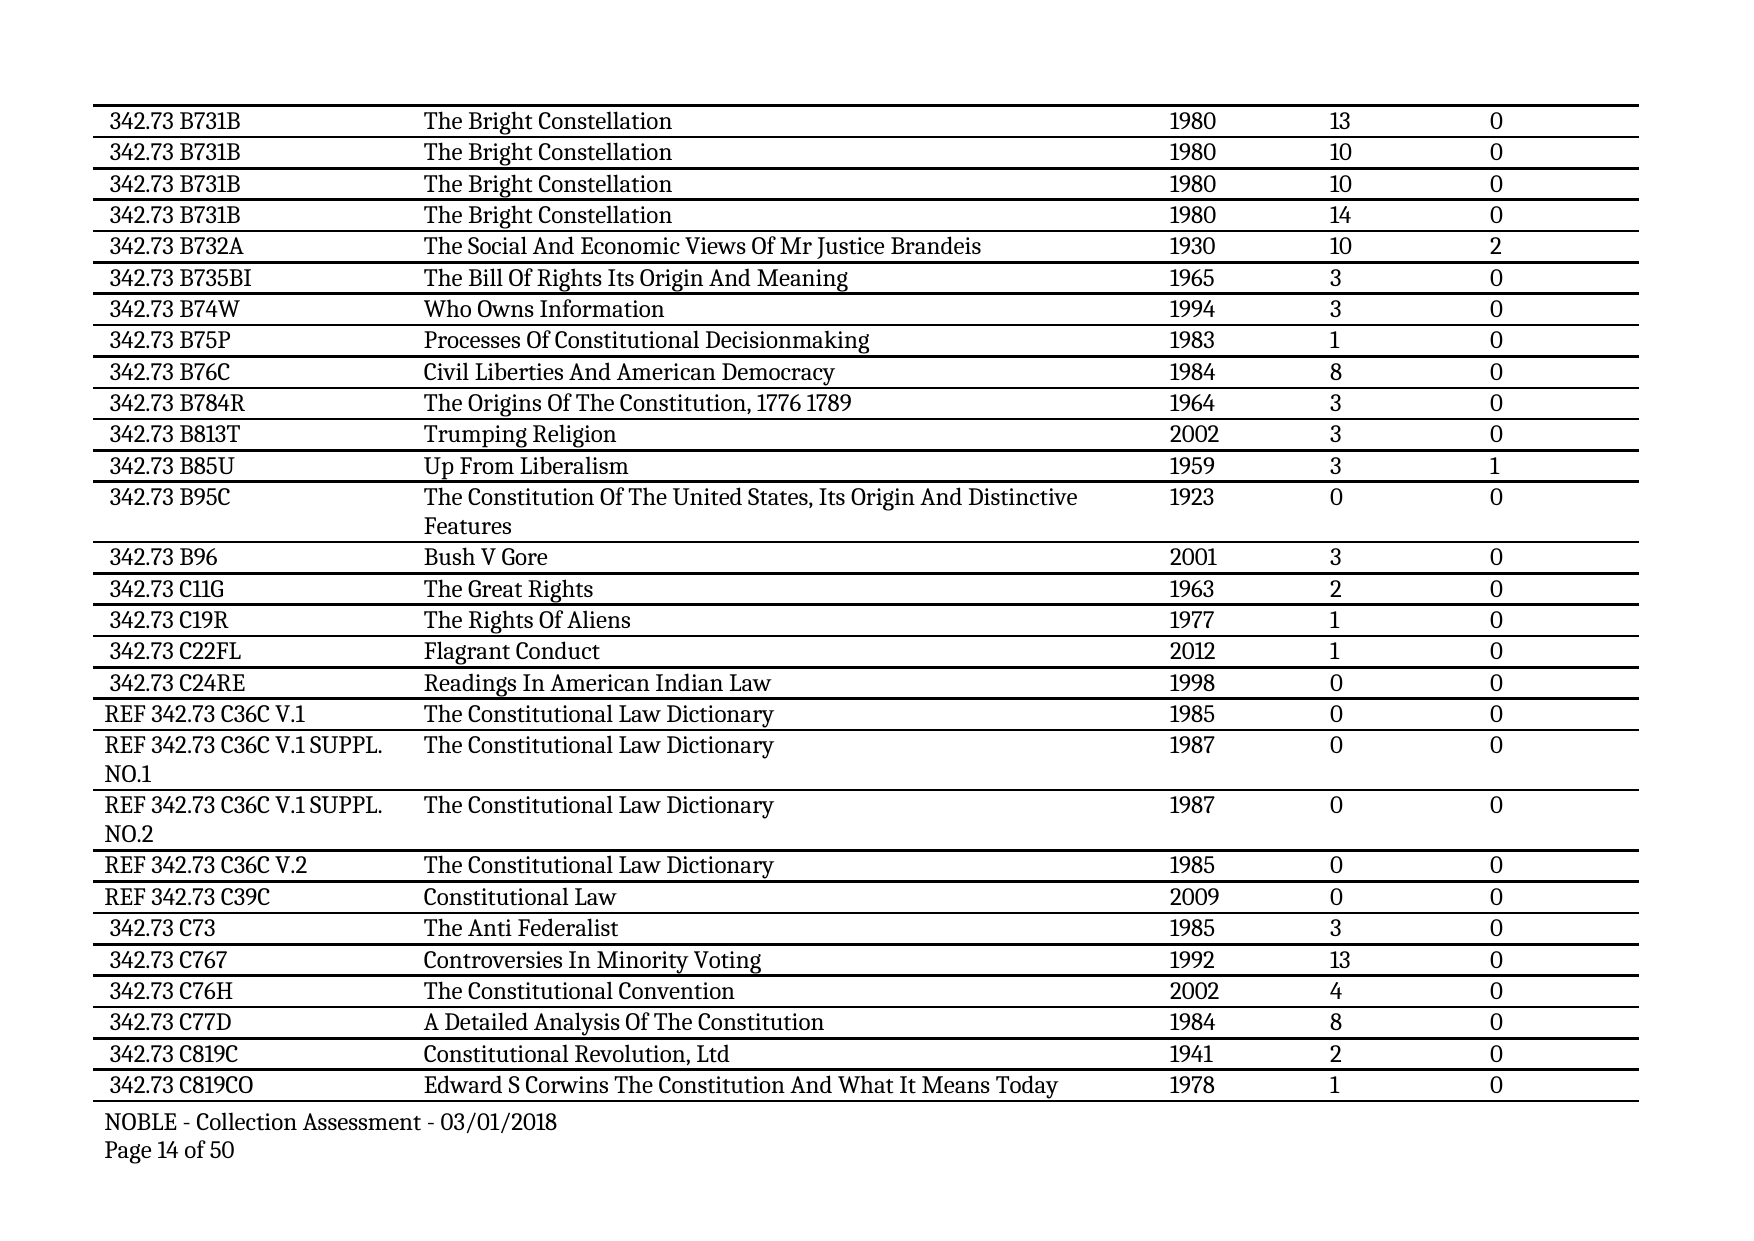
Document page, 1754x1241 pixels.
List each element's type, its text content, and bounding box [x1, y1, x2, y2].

table_cell 0 [1479, 731, 1638, 789]
table_cell 2 [1319, 1040, 1478, 1068]
table_cell Edward S Corwins The Constitution And What It Means Today [413, 1071, 1159, 1100]
table_cell Up From Liberalism [413, 452, 1159, 480]
table_cell 0 [1479, 107, 1638, 136]
table_cell 1930 [1159, 232, 1319, 261]
table_cell 1985 [1159, 852, 1319, 880]
table_cell 3 [1319, 452, 1478, 480]
table_cell 342.73 C76H [93, 977, 412, 1006]
table_cell 0 [1479, 170, 1638, 198]
table_cell 0 [1479, 977, 1638, 1006]
table_cell 1980 [1159, 170, 1319, 198]
table_cell The Bright Constellation [413, 170, 1159, 198]
table_cell Who Owns Information [413, 295, 1159, 324]
table_cell 3 [1319, 420, 1478, 449]
table_cell REF 342.73 C39C [93, 883, 412, 912]
table_cell 8 [1319, 358, 1478, 386]
table_cell 1959 [1159, 452, 1319, 480]
table_cell 1994 [1159, 295, 1319, 324]
table_cell 0 [1479, 1040, 1638, 1068]
table_cell 3 [1319, 914, 1478, 943]
table_cell 0 [1319, 483, 1478, 541]
table_cell 342.73 C24RE [93, 669, 412, 697]
table_cell 1980 [1159, 201, 1319, 229]
table_cell 1985 [1159, 700, 1319, 729]
table_cell Constitutional Revolution, Ltd [413, 1040, 1159, 1068]
table_cell 342.73 B813T [93, 420, 412, 449]
table_cell 0 [1479, 543, 1638, 572]
table_cell The Origins Of The Constitution, 1776 1789 [413, 389, 1159, 418]
table_cell Readings In American Indian Law [413, 669, 1159, 697]
table_cell 1923 [1159, 483, 1319, 541]
table_cell The Constitutional Convention [413, 977, 1159, 1006]
table_cell The Rights Of Aliens [413, 606, 1159, 634]
table_cell 1977 [1159, 606, 1319, 634]
table_cell 10 [1319, 138, 1478, 167]
table_cell 3 [1319, 295, 1478, 324]
table_cell 1998 [1159, 669, 1319, 697]
table_cell 1985 [1159, 914, 1319, 943]
table_cell The Constitutional Law Dictionary [413, 791, 1159, 849]
table_cell 0 [1479, 575, 1638, 603]
table_cell 1 [1479, 452, 1638, 480]
table_cell 342.73 B732A [93, 232, 412, 261]
table_cell 1 [1319, 1071, 1478, 1100]
table_cell 342.73 B731B [93, 201, 412, 229]
table_cell 1980 [1159, 107, 1319, 136]
table_cell 342.73 C819CO [93, 1071, 412, 1100]
table_cell 0 [1319, 700, 1478, 729]
table_cell 342.73 C73 [93, 914, 412, 943]
table_cell 1987 [1159, 791, 1319, 849]
table_cell 2002 [1159, 977, 1319, 1006]
table_cell The Bright Constellation [413, 138, 1159, 167]
table_cell The Constitutional Law Dictionary [413, 852, 1159, 880]
table_cell A Detailed Analysis Of The Constitution [413, 1008, 1159, 1037]
table_cell 1 [1319, 326, 1478, 355]
table_cell REF 342.73 C36C V.1 [93, 700, 412, 729]
table_cell 342.73 B85U [93, 452, 412, 480]
table_cell 0 [1479, 883, 1638, 912]
table_cell The Bright Constellation [413, 107, 1159, 136]
table_cell 3 [1319, 264, 1478, 292]
table_cell 342.73 B731B [93, 107, 412, 136]
table_cell 2001 [1159, 543, 1319, 572]
table_cell 0 [1479, 852, 1638, 880]
table_cell 2009 [1159, 883, 1319, 912]
table_cell 0 [1479, 700, 1638, 729]
table_cell 0 [1479, 1071, 1638, 1100]
table_cell 342.73 C77D [93, 1008, 412, 1037]
table_cell Constitutional Law [413, 883, 1159, 912]
table_cell 0 [1479, 669, 1638, 697]
table_cell 342.73 B731B [93, 170, 412, 198]
table_cell REF 342.73 C36C V.1 SUPPL. NO.1 [93, 731, 412, 789]
table_cell The Anti Federalist [413, 914, 1159, 943]
table_cell 0 [1479, 791, 1638, 849]
table_cell 0 [1479, 389, 1638, 418]
table_cell 0 [1479, 420, 1638, 449]
table_cell 0 [1479, 606, 1638, 634]
table_cell 1978 [1159, 1071, 1319, 1100]
table_cell 1964 [1159, 389, 1319, 418]
table_cell 342.73 B76C [93, 358, 412, 386]
table_cell 0 [1479, 295, 1638, 324]
table_cell Civil Liberties And American Democracy [413, 358, 1159, 386]
table_cell The Constitution Of The United States, Its Origin And Distinctive Features [413, 483, 1159, 541]
table_cell 13 [1319, 946, 1478, 974]
table_cell 1980 [1159, 138, 1319, 167]
table_cell 0 [1479, 201, 1638, 229]
table_cell 2 [1319, 575, 1478, 603]
table_cell The Bright Constellation [413, 201, 1159, 229]
table_cell 0 [1319, 791, 1478, 849]
table_cell 0 [1479, 1008, 1638, 1037]
table_cell 1983 [1159, 326, 1319, 355]
table_cell 0 [1319, 883, 1478, 912]
table_cell 342.73 C22FL [93, 637, 412, 666]
table_cell REF 342.73 C36C V.2 [93, 852, 412, 880]
table_cell 342.73 B784R [93, 389, 412, 418]
table_cell 0 [1319, 731, 1478, 789]
table_cell 342.73 C767 [93, 946, 412, 974]
table_cell 1984 [1159, 358, 1319, 386]
table_cell 8 [1319, 1008, 1478, 1037]
table_cell The Constitutional Law Dictionary [413, 731, 1159, 789]
table_cell 342.73 C819C [93, 1040, 412, 1068]
table_cell 342.73 B95C [93, 483, 412, 541]
table_cell Trumping Religion [413, 420, 1159, 449]
table_cell The Bill Of Rights Its Origin And Meaning [413, 264, 1159, 292]
table_cell 342.73 C19R [93, 606, 412, 634]
table_cell 1 [1319, 637, 1478, 666]
table_cell 0 [1319, 669, 1478, 697]
table_cell 2012 [1159, 637, 1319, 666]
table_cell 0 [1479, 264, 1638, 292]
table_cell 0 [1479, 138, 1638, 167]
table_cell 10 [1319, 170, 1478, 198]
table_cell 14 [1319, 201, 1478, 229]
table_cell 1984 [1159, 1008, 1319, 1037]
table_cell 1941 [1159, 1040, 1319, 1068]
table_cell 3 [1319, 543, 1478, 572]
table_cell Processes Of Constitutional Decisionmaking [413, 326, 1159, 355]
table_cell 0 [1479, 483, 1638, 541]
table_cell 1963 [1159, 575, 1319, 603]
table_cell Bush V Gore [413, 543, 1159, 572]
table_cell The Constitutional Law Dictionary [413, 700, 1159, 729]
table_cell 342.73 B96 [93, 543, 412, 572]
table_cell 342.73 B75P [93, 326, 412, 355]
table_cell 1987 [1159, 731, 1319, 789]
table_cell 13 [1319, 107, 1478, 136]
table_cell 342.73 B731B [93, 138, 412, 167]
table_cell 342.73 B735BI [93, 264, 412, 292]
table_cell 0 [1479, 358, 1638, 386]
table_cell 4 [1319, 977, 1478, 1006]
table_cell Controversies In Minority Voting [413, 946, 1159, 974]
table_cell 0 [1479, 326, 1638, 355]
table_cell The Great Rights [413, 575, 1159, 603]
table_cell REF 342.73 C36C V.1 SUPPL. NO.2 [93, 791, 412, 849]
table_cell Flagrant Conduct [413, 637, 1159, 666]
table_cell 0 [1479, 946, 1638, 974]
table_cell 10 [1319, 232, 1478, 261]
table_cell The Social And Economic Views Of Mr Justice Brandeis [413, 232, 1159, 261]
table_cell 342.73 B74W [93, 295, 412, 324]
table_cell 1965 [1159, 264, 1319, 292]
table_cell 2002 [1159, 420, 1319, 449]
table_cell 342.73 C11G [93, 575, 412, 603]
table_cell 2 [1479, 232, 1638, 261]
table_cell 0 [1479, 637, 1638, 666]
table_cell 0 [1319, 852, 1478, 880]
table_cell 3 [1319, 389, 1478, 418]
table_cell 1992 [1159, 946, 1319, 974]
table_cell 0 [1479, 914, 1638, 943]
table_cell 1 [1319, 606, 1478, 634]
